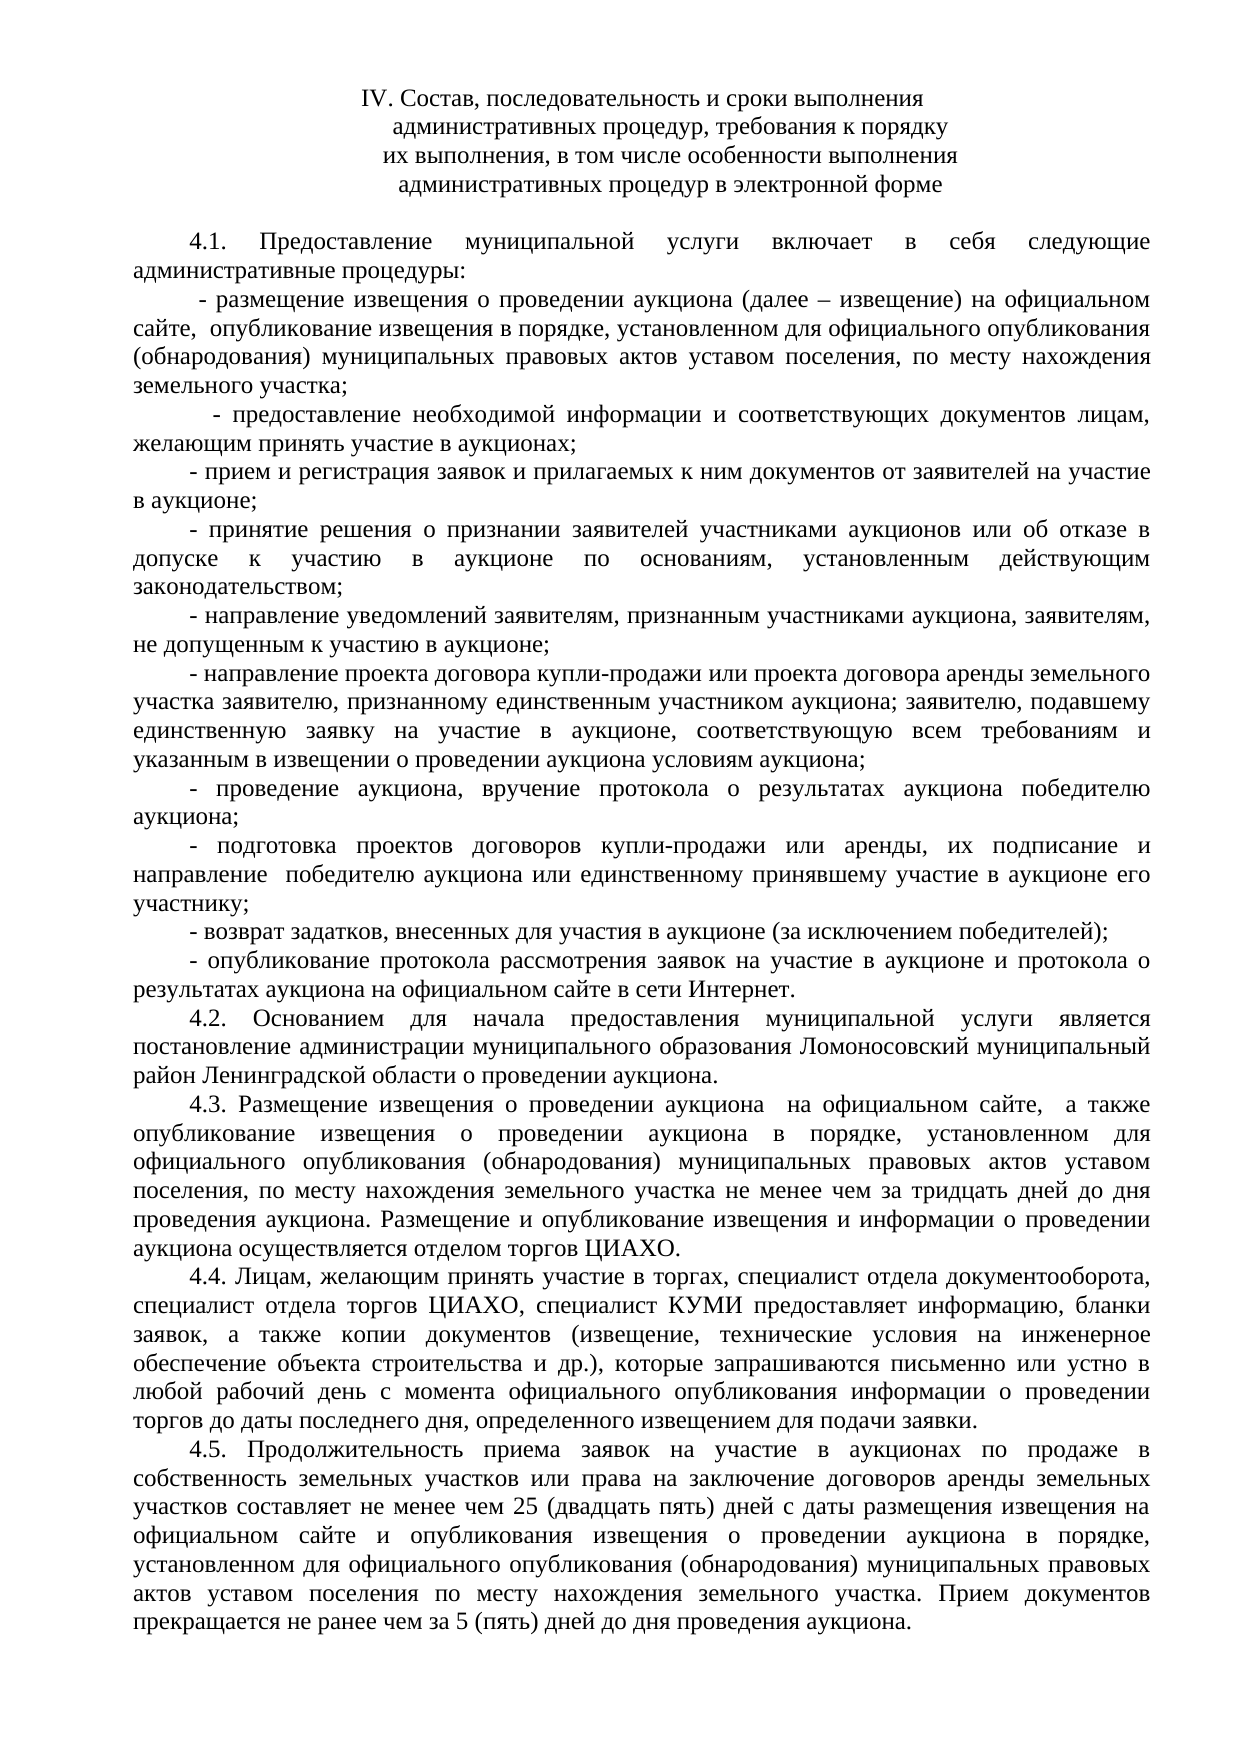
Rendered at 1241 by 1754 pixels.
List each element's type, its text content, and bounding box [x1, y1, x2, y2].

text - принятие решения о признании заявителей участниками аукционов или об отказе в допуске к участию в аукционе по основаниям, установленным действующим законодательством; [133, 514, 1152, 600]
text административных процедур в электронной форме [133, 169, 1152, 198]
text 4.1. Предоставление муниципальной услуги включает в себя следующие административные процедуры: [133, 226, 1152, 284]
text - направление проекта договора купли-продажи или проекта договора аренды земельного участка заявителю, признанному единственным участником аукциона; заявителю, подавшему единственную заявку на участие в аукционе, соответствующую всем требованиям и указанным в извещении о проведении аукциона условиям аукциона; [133, 658, 1152, 773]
text - проведение аукциона, вручение протокола о результатах аукциона победителю аукциона; [133, 773, 1152, 830]
text 4.3. Размещение извещения о проведении аукциона на официальном сайте, а также опубликование извещения о проведении аукциона в порядке, установленном для официального опубликования (обнародования) муниципальных правовых актов уставом поселения, по месту нахождения земельного участка не менее чем за тридцать дней до дня проведения аукциона. Размещение и опубликование извещения и информации о проведении аукциона осуществляется отделом торгов ЦИАХО. [133, 1089, 1152, 1261]
text 4.2. Основанием для начала предоставления муниципальной услуги является постановление администрации муниципального образования Ломоносовский муниципальный район Ленинградской области о проведении аукциона. [133, 1003, 1152, 1089]
text административных процедур, требования к порядку [133, 111, 1152, 140]
text 4.5. Продолжительность приема заявок на участие в аукционах по продаже в собственность земельных участков или права на заключение договоров аренды земельных участков составляет не менее чем 25 (двадцать пять) дней с даты размещения извещения на официальном сайте и опубликования извещения о проведении аукциона в порядке, установленном для официального опубликования (обнародования) муниципальных правовых актов уставом поселения по месту нахождения земельного участка. Прием документов прекращается не ранее чем за 5 (пять) дней до дня проведения аукциона. [133, 1434, 1152, 1635]
text IV. Состав, последовательность и сроки выполнения [133, 83, 1152, 111]
text - прием и регистрация заявок и прилагаемых к ним документов от заявителей на участие в аукционе; [133, 456, 1152, 514]
text - опубликование протокола рассмотрения заявок на участие в аукционе и протокола о результатах аукциона на официальном сайте в сети Интернет. [133, 945, 1152, 1003]
text - размещение извещения о проведении аукциона (далее – извещение) на официальном сайте, опубликование извещения в порядке, установленном для официального опубликования (обнародования) муниципальных правовых актов уставом поселения, по месту нахождения земельного участка; [133, 284, 1152, 399]
text - предоставление необходимой информации и соответствующих документов лицам, желающим принять участие в аукционах; [133, 399, 1152, 456]
text - направление уведомлений заявителям, признанным участниками аукциона, заявителям, не допущенным к участию в аукционе; [133, 600, 1152, 658]
text - возврат задатков, внесенных для участия в аукционе (за исключением победителей); [133, 916, 1152, 945]
text их выполнения, в том числе особенности выполнения [133, 140, 1152, 169]
text 4.4. Лицам, желающим принять участие в торгах, специалист отдела документооборота, специалист отдела торгов ЦИАХО, специалист КУМИ предоставляет информацию, бланки заявок, а также копии документов (извещение, технические условия на инженерное обеспечение объекта строительства и др.), которые запрашиваются письменно или устно в любой рабочий день с момента официального опубликования информации о проведении торгов до даты последнего дня, определенного извещением для подачи заявки. [133, 1261, 1152, 1434]
text - подготовка проектов договоров купли-продажи или аренды, их подписание и направление победителю аукциона или единственному принявшему участие в аукционе его участнику; [133, 830, 1152, 916]
